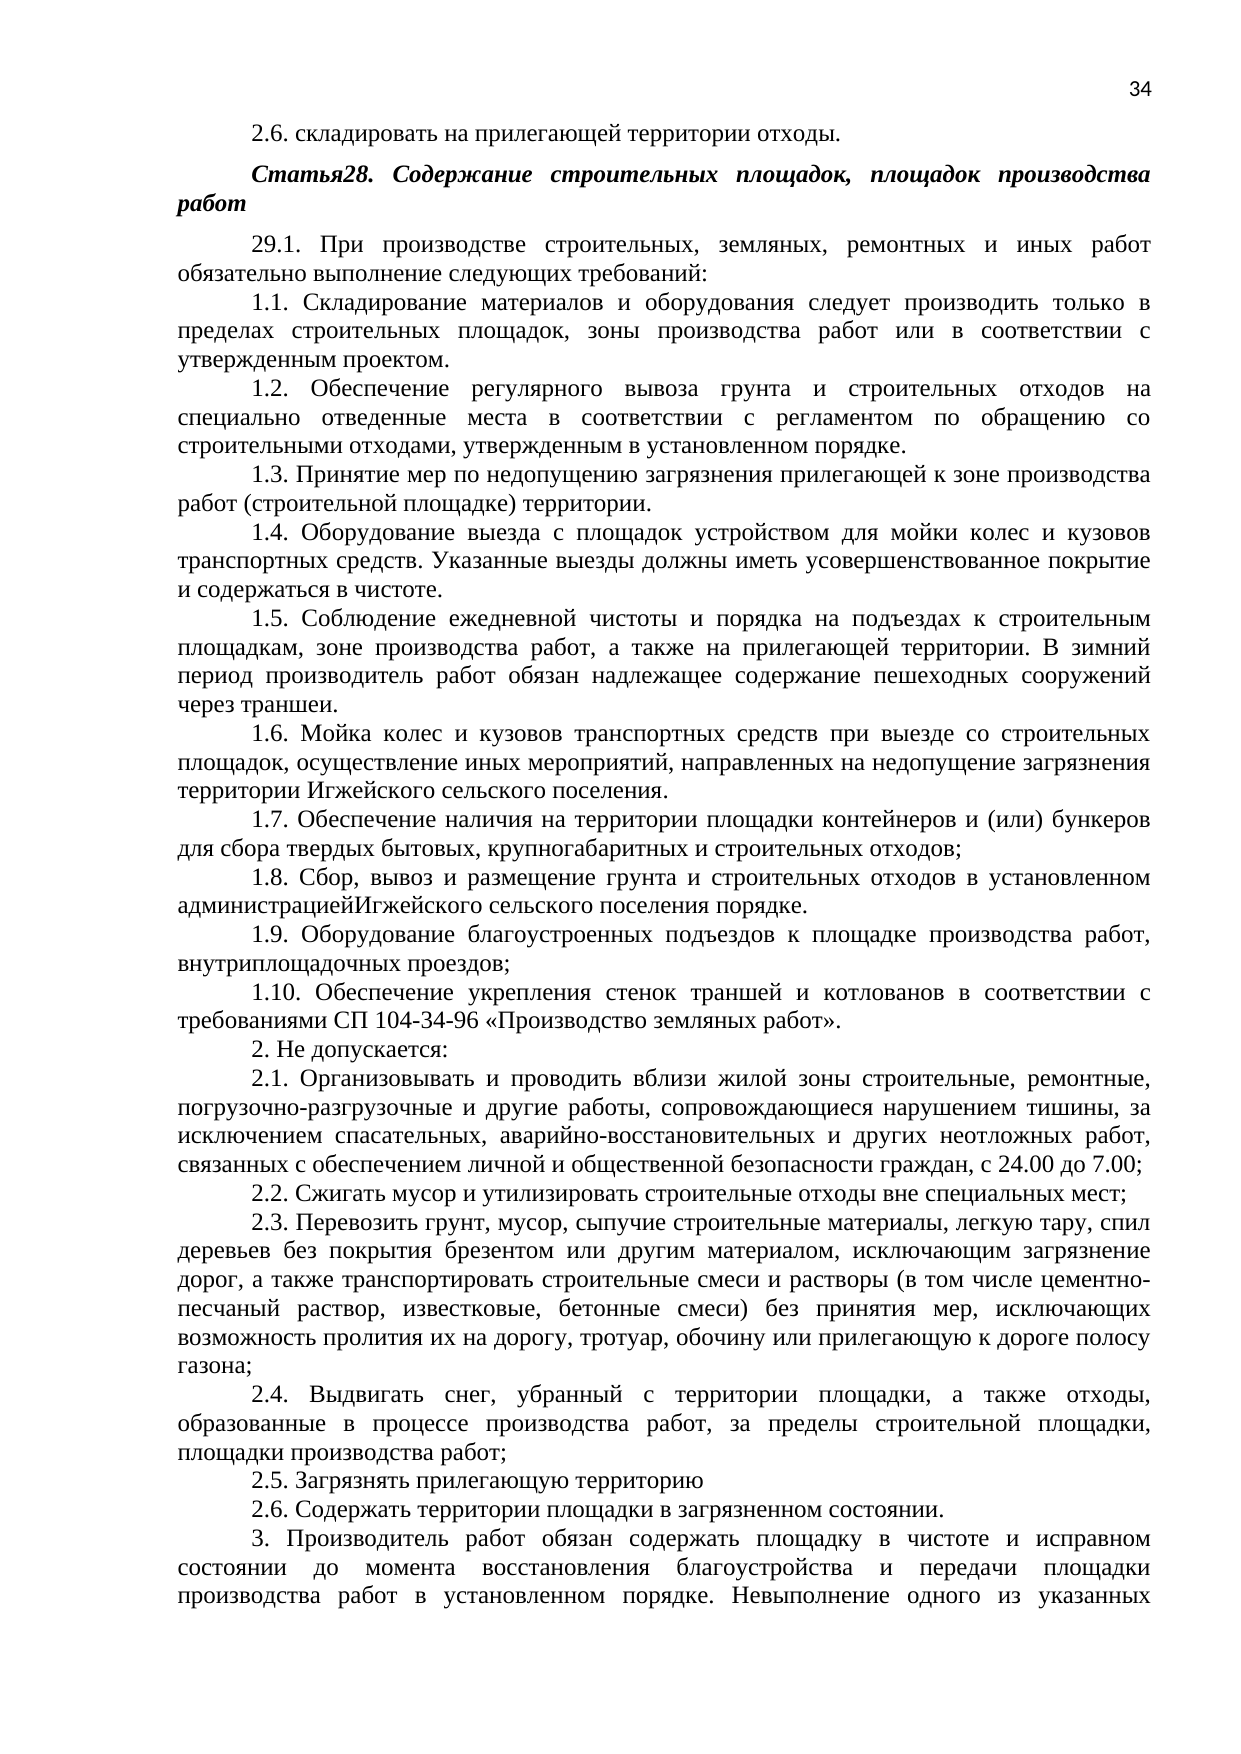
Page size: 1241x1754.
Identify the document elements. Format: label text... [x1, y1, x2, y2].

text 1.6. Мойка колес и кузовов транспортных средств при выезде со строительных площадок, осуществление иных мероприятий, направленных на недопущение загрязнения территории Игжейского сельского поселения. [177, 718, 1152, 804]
text 1.9. Оборудование благоустроенных подъездов к площадке производства работ, внутриплощадочных проездов; [177, 919, 1152, 977]
text 1.2. Обеспечение регулярного вывоза грунта и строительных отходов на специально отведенные места в соответствии с регламентом по обращению со строительными отходами, утвержденным в установленном порядке. [177, 373, 1152, 459]
text 2.6. Содержать территории площадки в загрязненном состоянии. [177, 1494, 1152, 1523]
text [177, 1523, 1152, 1609]
text 1.5. Соблюдение ежедневной чистоты и порядка на подъездах к строительным площадкам, зоне производства работ, а также на прилегающей территории. В зимний период производитель работ обязан надлежащее содержание пешеходных сооружений через траншеи. [177, 603, 1152, 718]
text 1.7. Обеспечение наличия на территории площадки контейнеров и (или) бункеров для сбора твердых бытовых, крупногабаритных и строительных отходов; [177, 804, 1152, 862]
text 1.10. Обеспечение укрепления стенок траншей и котлованов в соответствии с требованиями СП 104-34-96 «Производство земляных работ». [177, 977, 1152, 1034]
text 2.5. Загрязнять прилегающую территорию [177, 1466, 1152, 1494]
text 2.1. Организовывать и проводить вблизи жилой зоны строительные, ремонтные, погрузочно-разгрузочные и другие работы, сопровождающиеся нарушением тишины, за исключением спасательных, аварийно-восстановительных и других неотложных работ, связанных с обеспечением личной и общественной безопасности граждан, с 24.00 до 7.00; [177, 1063, 1152, 1178]
text 29.1. При производстве строительных, земляных, ремонтных и иных работ обязательно выполнение следующих требований: [177, 229, 1152, 287]
text 1.4. Оборудование выезда с площадок устройством для мойки колес и кузовов транспортных средств. Указанные выезды должны иметь усовершенствованное покрытие и содержаться в чистоте. [177, 517, 1152, 603]
text 1.3. Принятие мер по недопущению загрязнения прилегающей к зоне производства работ (строительной площадке) территории. [177, 459, 1152, 517]
text 2.4. Выдвигать снег, убранный с территории площадки, а также отходы, образованные в процессе производства работ, за пределы строительной площадки, площадки производства работ; [177, 1379, 1152, 1466]
text Статья28. Содержание строительных площадок, площадок производства работ [177, 159, 1152, 217]
text 2. Не допускается: [177, 1034, 1152, 1063]
text 1.1. Складирование материалов и оборудования следует производить только в пределах строительных площадок, зоны производства работ или в соответствии с утвержденным проектом. [177, 287, 1152, 373]
text 2.6. складировать на прилегающей территории отходы. [177, 118, 1152, 147]
text 2.3. Перевозить грунт, мусор, сыпучие строительные материалы, легкую тару, спил деревьев без покрытия брезентом или другим материалом, исключающим загрязнение дорог, а также транспортировать строительные смеси и растворы (в том числе цементно-песчаный раствор, известковые, бетонные смеси) без принятия мер, исключающих возможность пролития их на дорогу, тротуар, обочину или прилегающую к дороге полосу газона; [177, 1207, 1152, 1379]
text 2.2. Сжигать мусор и утилизировать строительные отходы вне специальных мест; [177, 1178, 1152, 1207]
text 1.8. Сбор, вывоз и размещение грунта и строительных отходов в установленном администрациейИгжейского сельского поселения порядке. [177, 862, 1152, 919]
